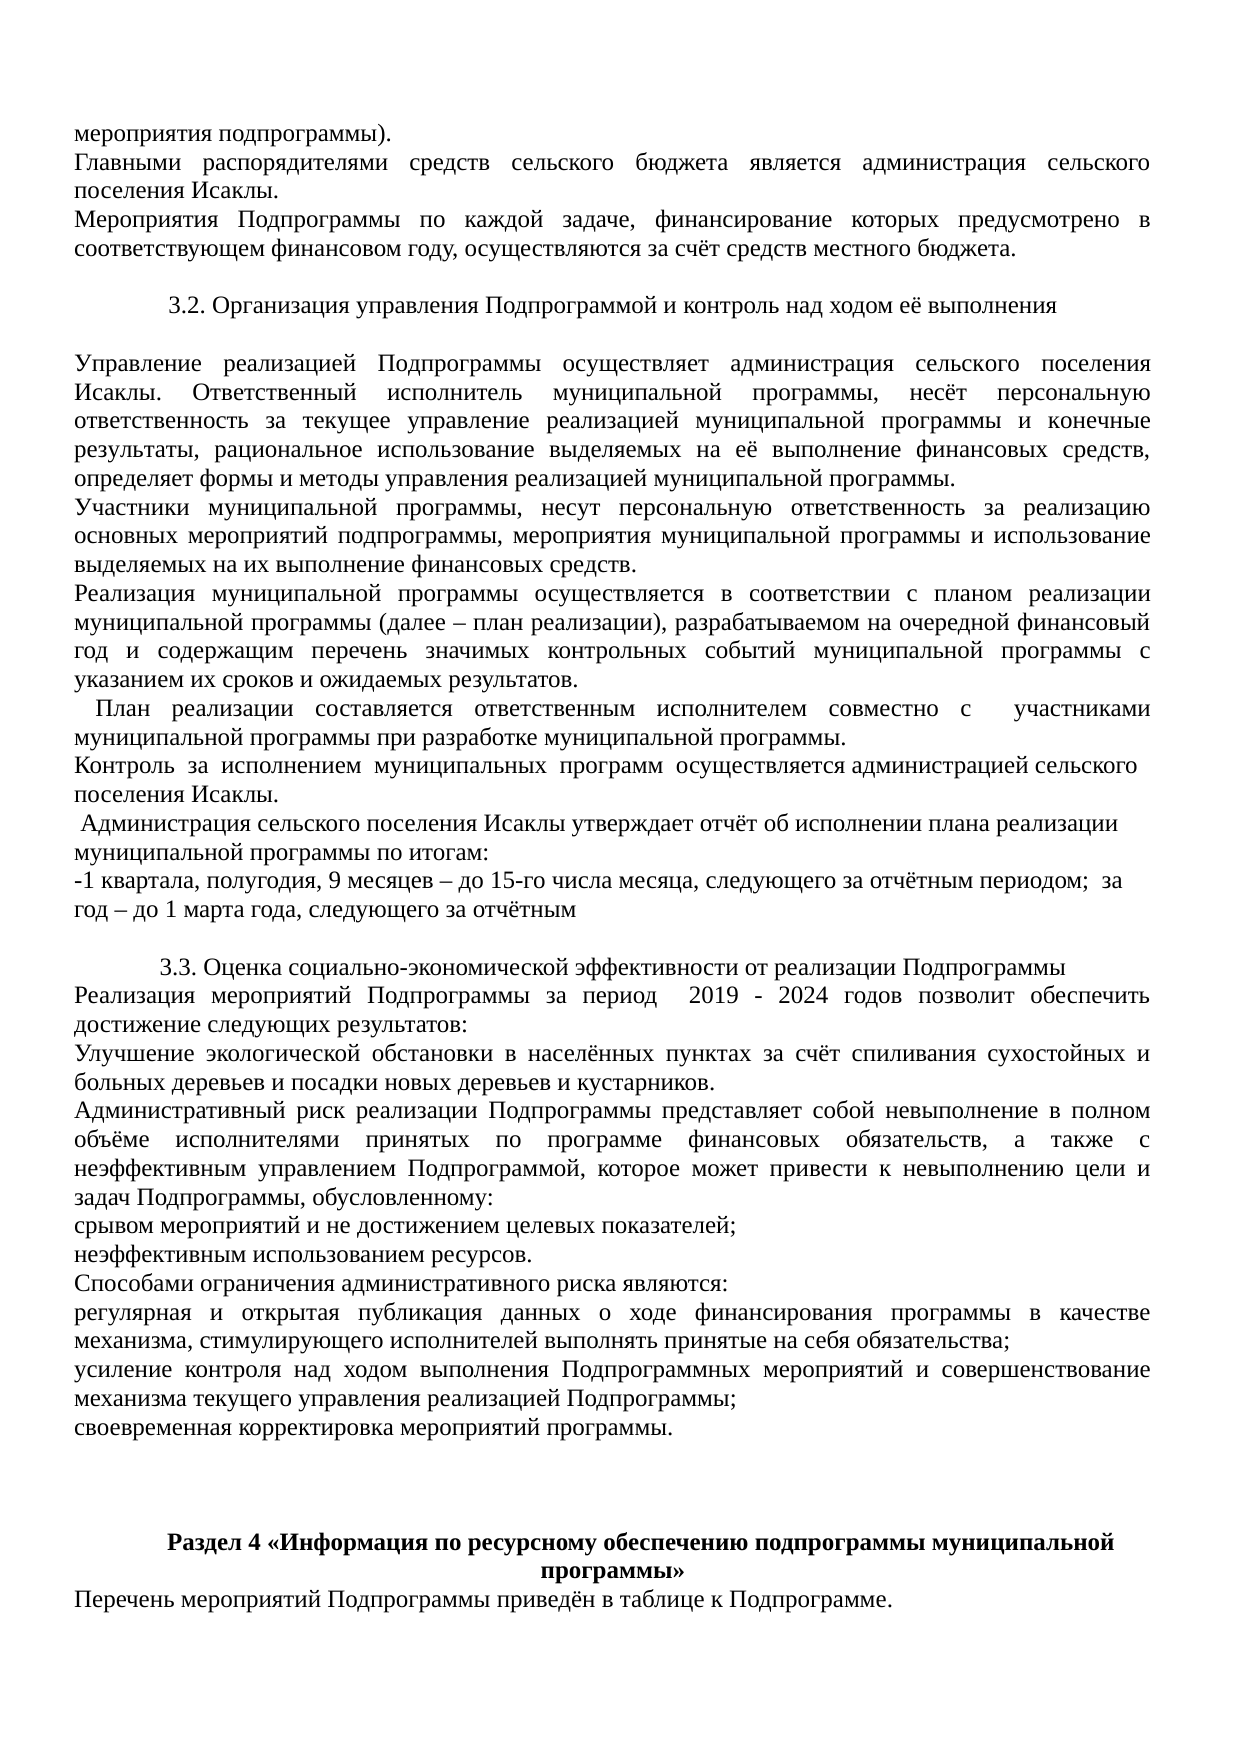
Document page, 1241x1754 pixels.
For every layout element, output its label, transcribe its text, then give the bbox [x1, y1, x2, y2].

text Реализация муниципальной программы осуществляется в соответствии с планом реализации муниципальной программы (далее – план реализации), разрабатываемом на очередной финансовый год и содержащим перечень значимых контрольных событий муниципальной программы с указанием их сроков и ожидаемых результатов. [74, 578, 1152, 693]
text План реализации составляется ответственным исполнителем совместно с участниками муниципальной программы при разработке муниципальной программы. [74, 693, 1152, 751]
text Улучшение экологической обстановки в населённых пунктах за счёт спиливания сухостойных и больных деревьев и посадки новых деревьев и кустарников. [74, 1038, 1152, 1096]
text Раздел 4 «Информация по ресурсному обеспечению подпрограммы муниципальной программы» [74, 1527, 1152, 1584]
text срывом мероприятий и не достижением целевых показателей; [74, 1211, 1152, 1239]
text Контроль за исполнением муниципальных программ осуществляется администрацией сельского поселения Исаклы. [74, 751, 1152, 808]
text Реализация мероприятий Подпрограммы за период 2019 - 2024 годов позволит обеспечить достижение следующих результатов: [74, 981, 1152, 1038]
text Администрация сельского поселения Исаклы утверждает отчёт об исполнении плана реализации муниципальной программы по итогам: [74, 808, 1152, 866]
text Способами ограничения административного риска являются: [74, 1268, 1152, 1297]
text усиление контроля над ходом выполнения Подпрограммных мероприятий и совершенствование механизма текущего управления реализацией Подпрограммы; [74, 1354, 1152, 1412]
text Главными распорядителями средств сельского бюджета является администрация сельского поселения Исаклы. [74, 147, 1152, 204]
text 3.2. Организация управления Подпрограммой и контроль над ходом её выполнения [74, 291, 1152, 319]
text регулярная и открытая публикация данных о ходе финансирования программы в качестве механизма, стимулирующего исполнителей выполнять принятые на себя обязательства; [74, 1297, 1152, 1354]
text Участники муниципальной программы, несут персональную ответственность за реализацию основных мероприятий подпрограммы, мероприятия муниципальной программы и использование выделяемых на их выполнение финансовых средств. [74, 492, 1152, 578]
text Управление реализацией Подпрограммы осуществляет администрация сельского поселения Исаклы. Ответственный исполнитель муниципальной программы, несёт персональную ответственность за текущее управление реализацией муниципальной программы и конечные результаты, рациональное использование выделяемых на её выполнение финансовых средств, определяет формы и методы управления реализацией муниципальной программы. [74, 348, 1152, 492]
text неэффективным использованием ресурсов. [74, 1239, 1152, 1268]
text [74, 118, 1152, 147]
text -1 квартала, полугодия, 9 месяцев – до 15-го числа месяца, следующего за отчётным периодом; за год – до 1 марта года, следующего за отчётным [74, 866, 1152, 923]
text Мероприятия Подпрограммы по каждой задаче, финансирование которых предусмотрено в соответствующем финансовом году, осуществляются за счёт средств местного бюджета. [74, 204, 1152, 262]
text своевременная корректировка мероприятий программы. [74, 1412, 1152, 1441]
text Административный риск реализации Подпрограммы представляет собой невыполнение в полном объёме исполнителями принятых по программе финансовых обязательств, а также с неэффективным управлением Подпрограммой, которое может привести к невыполнению цели и задач Подпрограммы, обусловленному: [74, 1096, 1152, 1211]
text 3.3. Оценка социально-экономической эффективности от реализации Подпрограммы [74, 952, 1152, 981]
text Перечень мероприятий Подпрограммы приведён в таблице к Подпрограмме. [74, 1584, 1152, 1613]
